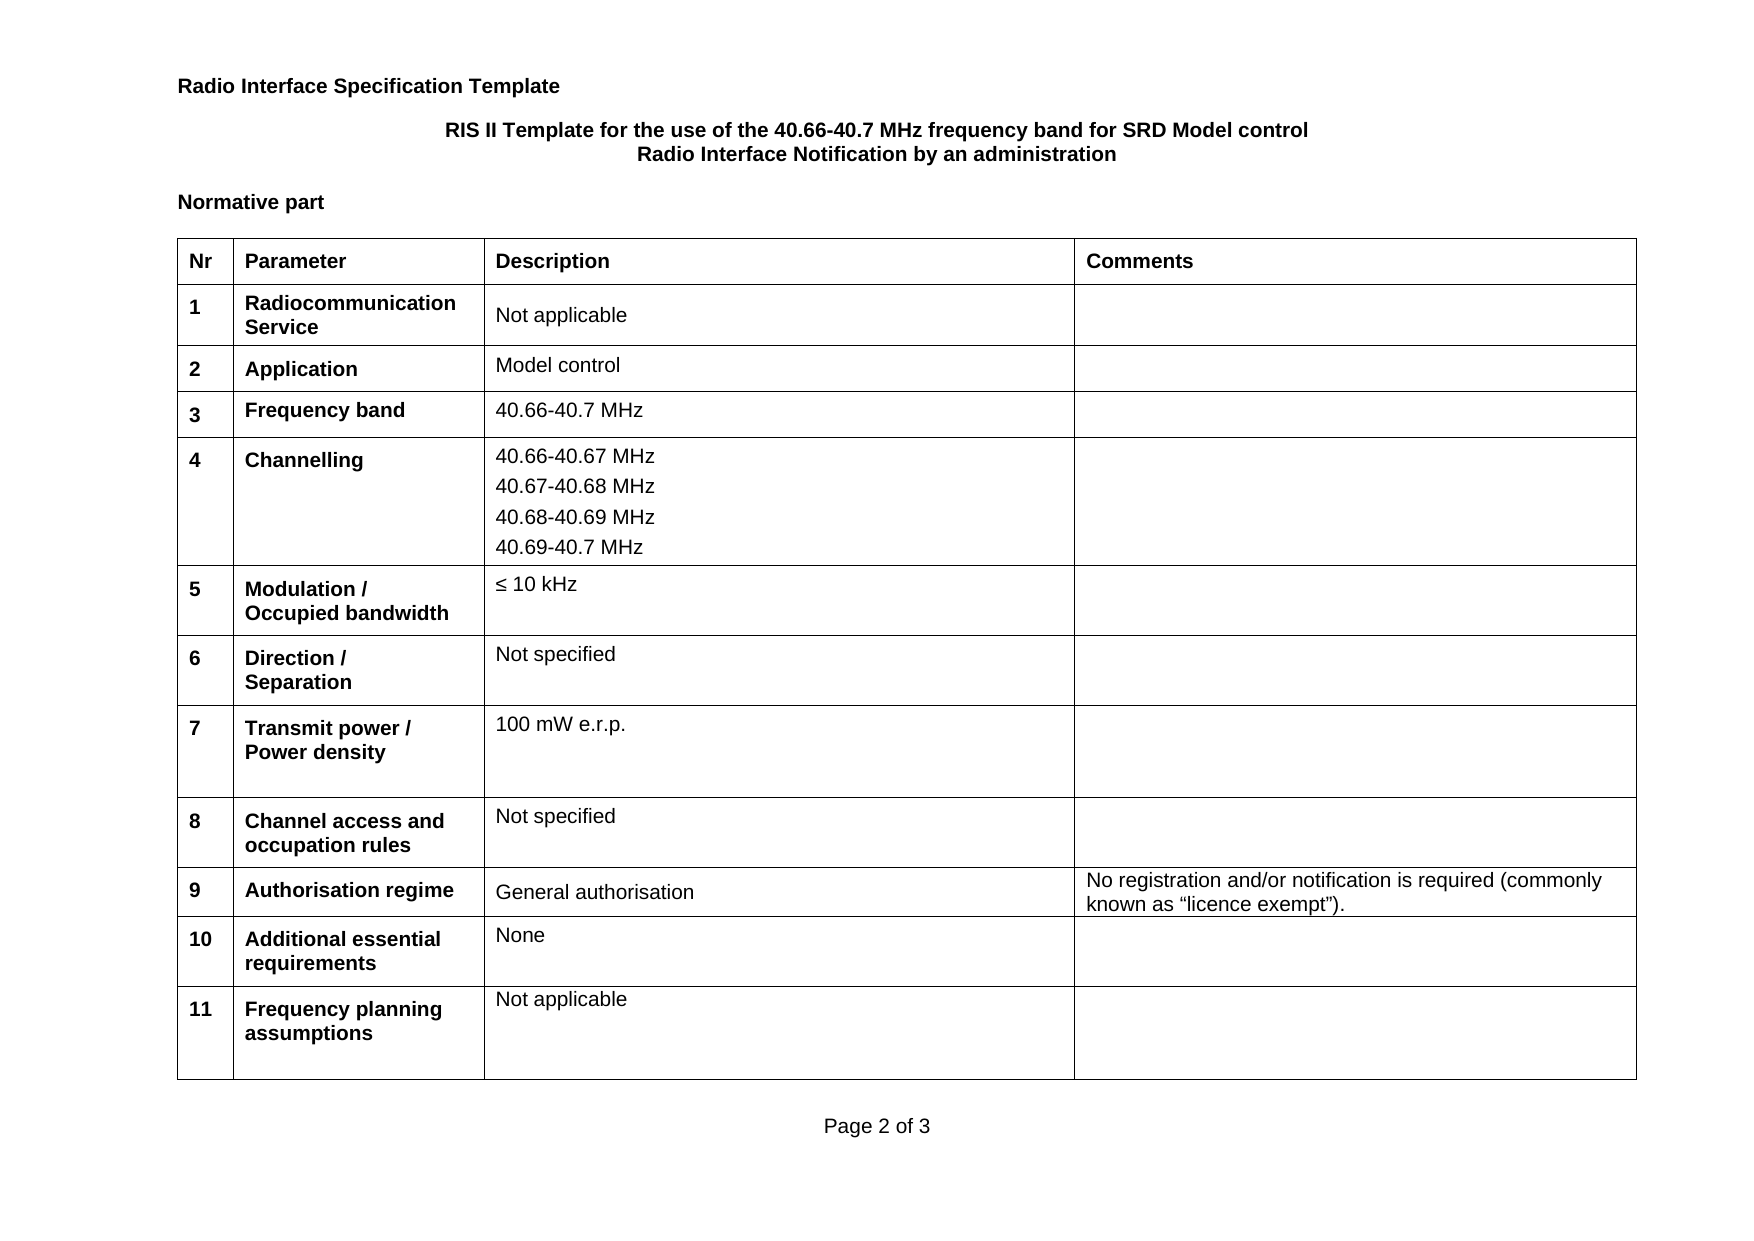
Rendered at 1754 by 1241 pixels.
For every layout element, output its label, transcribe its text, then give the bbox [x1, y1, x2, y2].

table_cell Authorisation regime [234, 868, 484, 916]
table_cell [1075, 438, 1636, 565]
table_cell 1 [178, 285, 233, 345]
text Normative part [177, 190, 1577, 214]
table_cell Channel access and occupation rules [234, 798, 484, 867]
table_cell None [485, 917, 1074, 986]
table_cell [1075, 392, 1636, 437]
table_cell Not applicable [485, 285, 1074, 345]
table_cell 11 [178, 987, 233, 1079]
table_cell 10 [178, 917, 233, 986]
table_cell ≤ 10 kHz [485, 566, 1074, 635]
table_cell Not specified [485, 798, 1074, 867]
table_cell Direction / Separation [234, 636, 484, 704]
table_cell 100 mW e.r.p. [485, 706, 1074, 797]
text Radio Interface Notification by an administration [177, 142, 1577, 166]
table_header Comments [1075, 239, 1636, 284]
table_cell Modulation / Occupied bandwidth [234, 566, 484, 635]
table_cell Frequency band [234, 392, 484, 437]
table_cell No registration and/or notification is required (commonly known as “licence exempt”). [1075, 868, 1636, 916]
table_cell [1075, 636, 1636, 704]
table_cell Model control [485, 346, 1074, 391]
table_header Nr [178, 239, 233, 284]
table_cell General authorisation [485, 868, 1074, 916]
table_cell Transmit power / Power density [234, 706, 484, 797]
table_cell Frequency planning assumptions [234, 987, 484, 1079]
table_cell 5 [178, 566, 233, 635]
table_cell 3 [178, 392, 233, 437]
table_cell [1075, 987, 1636, 1079]
table_cell 6 [178, 636, 233, 704]
table_cell [1075, 285, 1636, 345]
table_cell 9 [178, 868, 233, 916]
table_cell [1075, 566, 1636, 635]
table_cell Additional essential requirements [234, 917, 484, 986]
table_cell [1075, 706, 1636, 797]
table_cell 7 [178, 706, 233, 797]
table_cell Not specified [485, 636, 1074, 704]
table_cell Application [234, 346, 484, 391]
table_cell 2 [178, 346, 233, 391]
table_cell Not applicable [485, 987, 1074, 1079]
table_cell [1075, 917, 1636, 986]
table_cell 8 [178, 798, 233, 867]
table_cell 40.66-40.67 MHz 40.67-40.68 MHz 40.68-40.69 MHz 40.69-40.7 MHz [485, 438, 1074, 565]
text RIS II Template for the use of the 40.66-40.7 MHz frequency band for SRD Model control [177, 118, 1577, 142]
table_cell 4 [178, 438, 233, 565]
table_cell Radiocommunication Service [234, 285, 484, 345]
table_header Description [485, 239, 1074, 284]
table_cell [1075, 798, 1636, 867]
table_cell Channelling [234, 438, 484, 565]
table_cell [1075, 346, 1636, 391]
table_cell 40.66-40.7 MHz [485, 392, 1074, 437]
table_header Parameter [234, 239, 484, 284]
